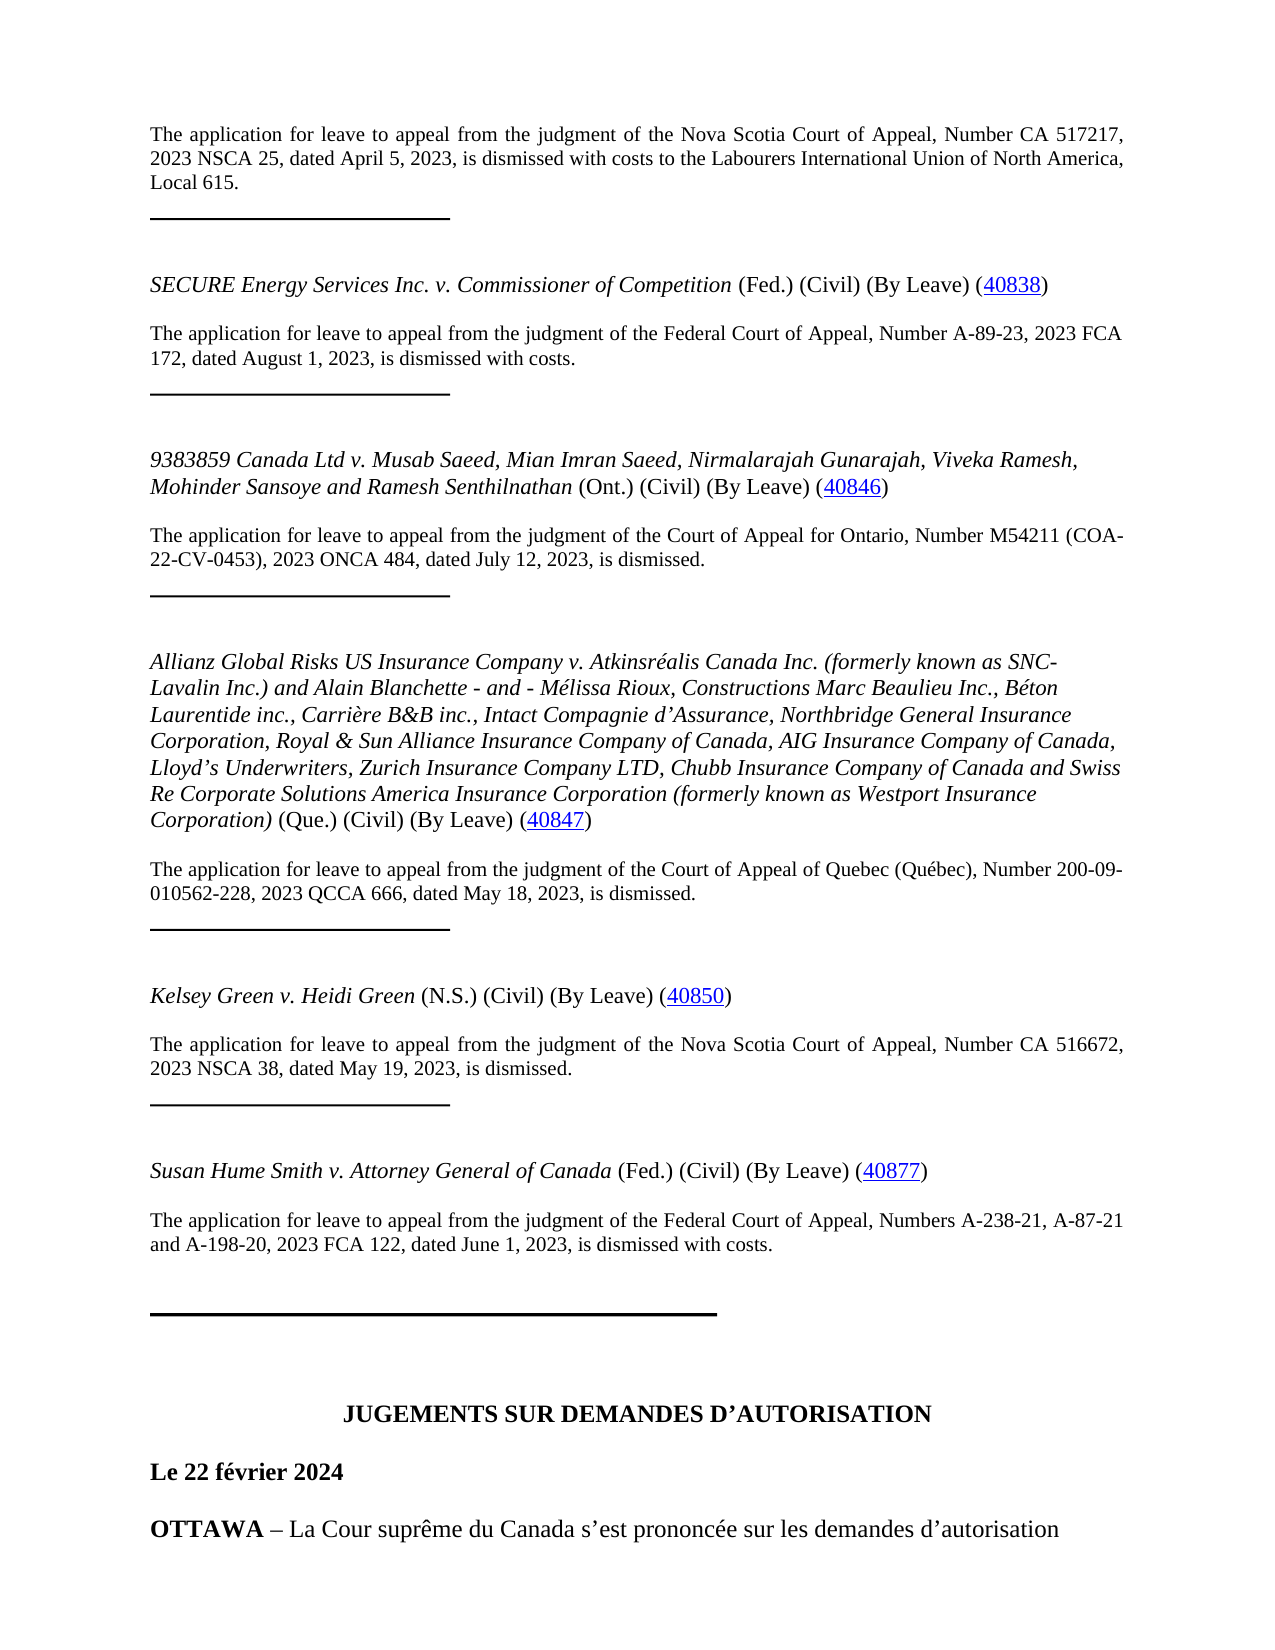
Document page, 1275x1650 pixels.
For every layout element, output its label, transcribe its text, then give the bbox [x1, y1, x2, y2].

text The application for leave to appeal from the judgment of the Federal Court of Appeal, Numbers A-238-21, A-87-21 and A-198-20, 2023 FCA 122, dated June 1, 2023, is dismissed with costs. [150, 1207, 1125, 1256]
text JUGEMENTS SUR DEMANDES D’AUTORISATION [150, 1399, 1125, 1428]
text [150, 1514, 1125, 1543]
text Allianz Global Risks US Insurance Company v. Atkinsréalis Canada Inc. (formerly known as SNC-Lavalin Inc.) and Alain Blanchette - and - Mélissa Rioux, Constructions Marc Beaulieu Inc., Béton Laurentide inc., Carrière B&B inc., Intact Compagnie d’Assurance, Northbridge General Insurance Corporation, Royal & Sun Alliance Insurance Company of Canada, AIG Insurance Company of Canada, Lloyd’s Underwriters, Zurich Insurance Company LTD, Chubb Insurance Company of Canada and Swiss Re Corporate Solutions America Insurance Corporation (formerly known as Westport Insurance Corporation) (Que.) (Civil) (By Leave) (40847) [150, 648, 1125, 833]
text Kelsey Green v. Heidi Green (N.S.) (Civil) (By Leave) (40850) [150, 982, 1125, 1008]
text Susan Hume Smith v. Attorney General of Canada (Fed.) (Civil) (By Leave) (40877) [150, 1157, 1125, 1183]
text The application for leave to appeal from the judgment of the Nova Scotia Court of Appeal, Number CA 517217, 2023 NSCA 25, dated April 5, 2023, is dismissed with costs to the Labourers International Union of North America, Local 615. [150, 122, 1125, 194]
text The application for leave to appeal from the judgment of the Nova Scotia Court of Appeal, Number CA 516672, 2023 NSCA 38, dated May 19, 2023, is dismissed. [150, 1032, 1125, 1080]
text The application for leave to appeal from the judgment of the Federal Court of Appeal, Number A-89-23, 2023 FCA 172, dated August 1, 2023, is dismissed with costs. [150, 321, 1125, 369]
text The application for leave to appeal from the judgment of the Court of Appeal for Ontario, Number M54211 (COA-22-CV-0453), 2023 ONCA 484, dated July 12, 2023, is dismissed. [150, 523, 1125, 571]
text Le 22 février 2024 [150, 1457, 1125, 1486]
text 9383859 Canada Ltd v. Musab Saeed, Mian Imran Saeed, Nirmalarajah Gunarajah, Viveka Ramesh, Mohinder Sansoye and Ramesh Senthilnathan (Ont.) (Civil) (By Leave) (40846) [150, 446, 1125, 499]
text The application for leave to appeal from the judgment of the Court of Appeal of Quebec (Québec), Number 200-09-010562-228, 2023 QCCA 666, dated May 18, 2023, is dismissed. [150, 857, 1125, 905]
text SECURE Energy Services Inc. v. Commissioner of Competition (Fed.) (Civil) (By Leave) (40838) [150, 271, 1125, 297]
